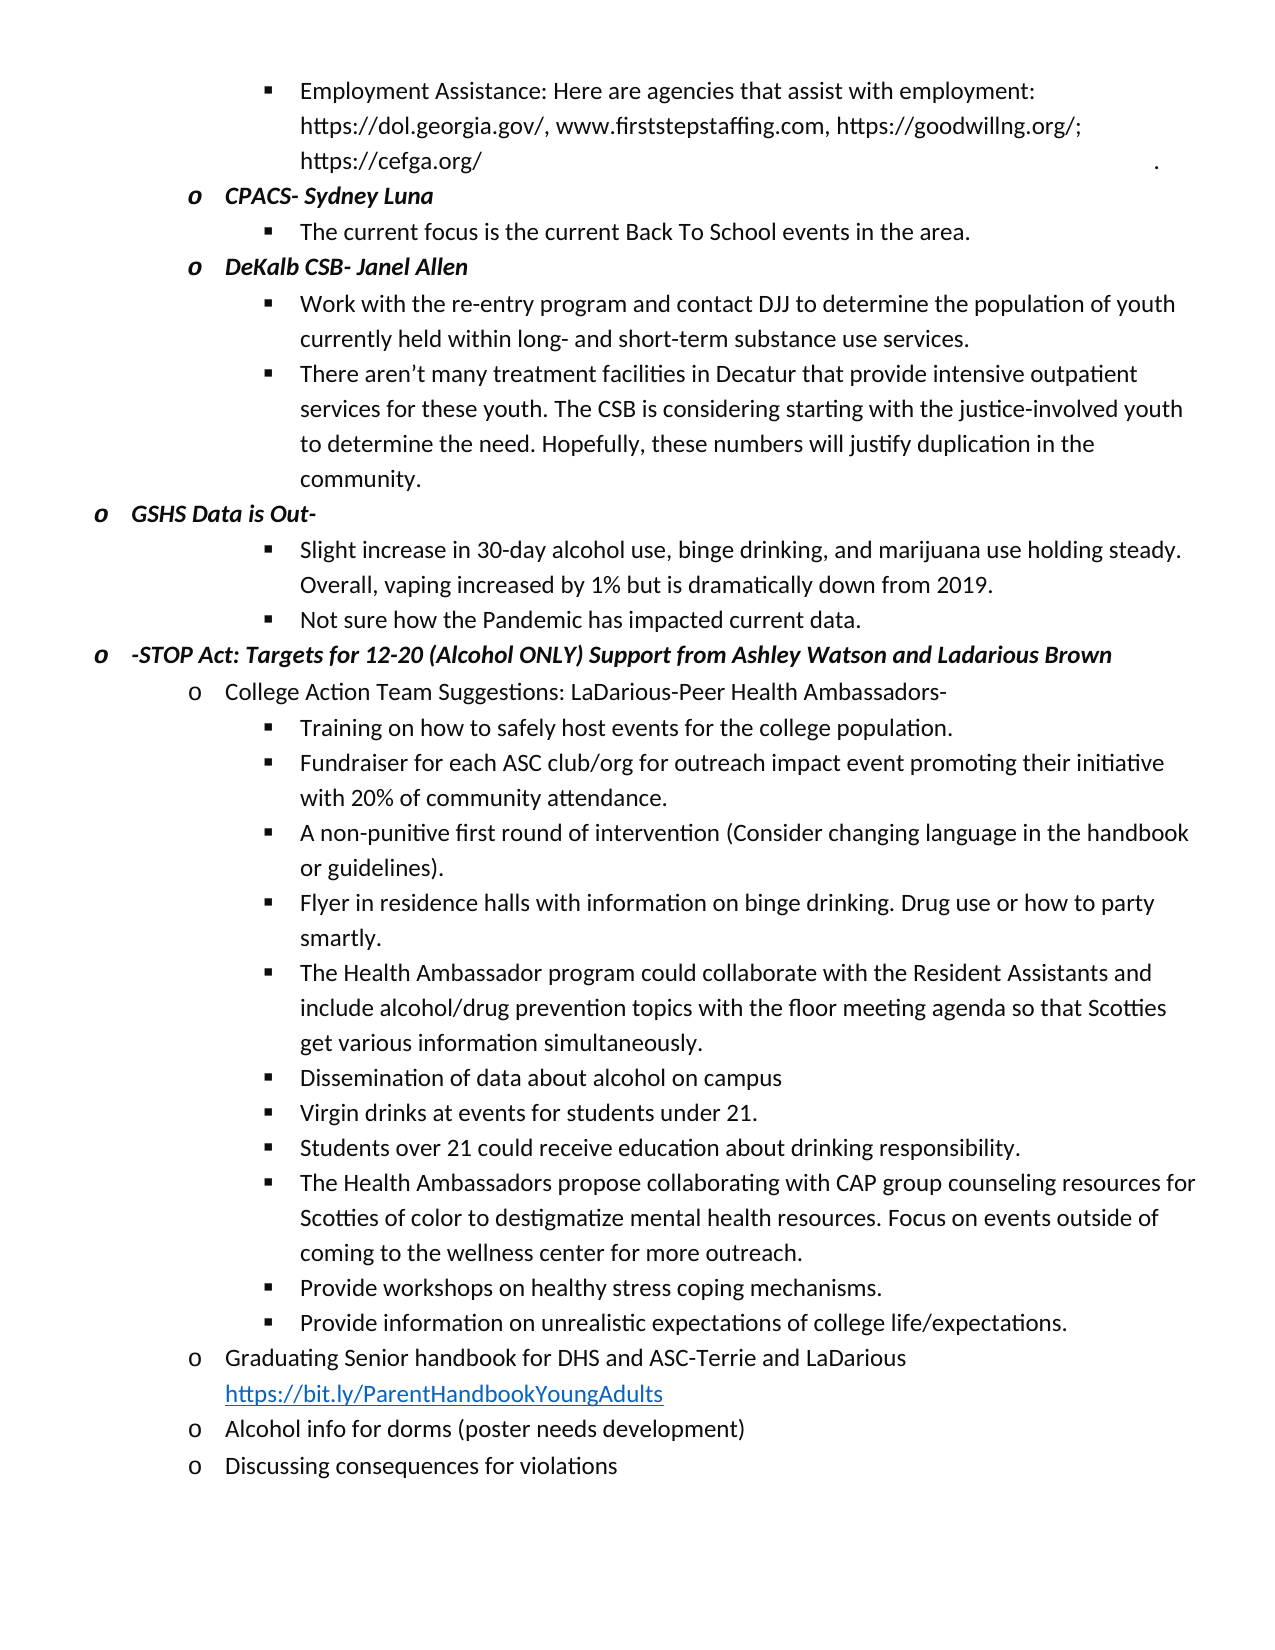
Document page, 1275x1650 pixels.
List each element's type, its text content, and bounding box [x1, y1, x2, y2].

list DeKalb CSB- Janel Allen [187, 251, 1200, 283]
list Not sure how the Pandemic has impacted current data. [262, 604, 1200, 635]
list The Health Ambassadors propose collaborating with CAP group counseling resources for Scotties of color to destigmatize mental health resources. Focus on events outside of coming to the wellness center for more outreach. [262, 1167, 1200, 1268]
list There aren’t many treatment facilities in Decatur that provide intensive outpatient services for these youth. The CSB is considering starting with the justice-involved youth to determine the need. Hopefully, these numbers will justify duplication in the community. [262, 358, 1200, 493]
list Dissemination of data about alcohol on campus [262, 1062, 1200, 1093]
list -STOP Act: Targets for 12-20 (Alcohol ONLY) Support from Ashley Watson and Ladarious Brown [94, 639, 1200, 671]
list The current focus is the current Back To School events in the area. [262, 216, 1200, 247]
list Graduating Senior handbook for DHS and ASC-Terrie and LaDarious https://bit.ly/ParentHandbookYoungAdultshttps://bit.ly/ParentHandbookYoungAdults [187, 1342, 1200, 1409]
list Employment Assistance: Here are agencies that assist with employment: https://dol.georgia.gov/, www.firststepstaffing.com, https://goodwillng.org/; https://cefga.org/https://www.georgiaroadjobs.com/index.php/e/index.php/en-us/. [262, 75, 1200, 176]
list Provide workshops on healthy stress coping mechanisms. [262, 1272, 1200, 1303]
list The Health Ambassador program could collaborate with the Resident Assistants and include alcohol/drug prevention topics with the floor meeting agenda so that Scotties get various information simultaneously. [262, 957, 1200, 1058]
list A non-punitive first round of intervention (Consider changing language in the handbook or guidelines). [262, 817, 1200, 883]
list Students over 21 could receive education about drinking responsibility. [262, 1132, 1200, 1163]
list Fundraiser for each ASC club/org for outreach impact event promoting their initiative with 20% of community attendance. [262, 747, 1200, 813]
list Provide information on unrealistic expectations of college life/expectations. [262, 1307, 1200, 1338]
list College Action Team Suggestions: LaDarious-Peer Health Ambassadors- [187, 676, 1200, 708]
list Slight increase in 30-day alcohol use, binge drinking, and marijuana use holding steady. Overall, vaping increased by 1% but is dramatically down from 2019. [262, 534, 1200, 600]
list Training on how to safely host events for the college population. [262, 712, 1200, 743]
list Alcohol info for dorms (poster needs development) [187, 1413, 1200, 1445]
list CPACS- Sydney Luna [187, 180, 1200, 212]
list Virgin drinks at events for students under 21. [262, 1097, 1200, 1128]
list Discussing consequences for violations [187, 1450, 1200, 1482]
list Work with the re-entry program and contact DJJ to determine the population of youth currently held within long- and short-term substance use services. [262, 288, 1200, 353]
list GSHS Data is Out- [94, 498, 1200, 530]
list Flyer in residence halls with information on binge drinking. Drug use or how to party smartly. [262, 887, 1200, 953]
